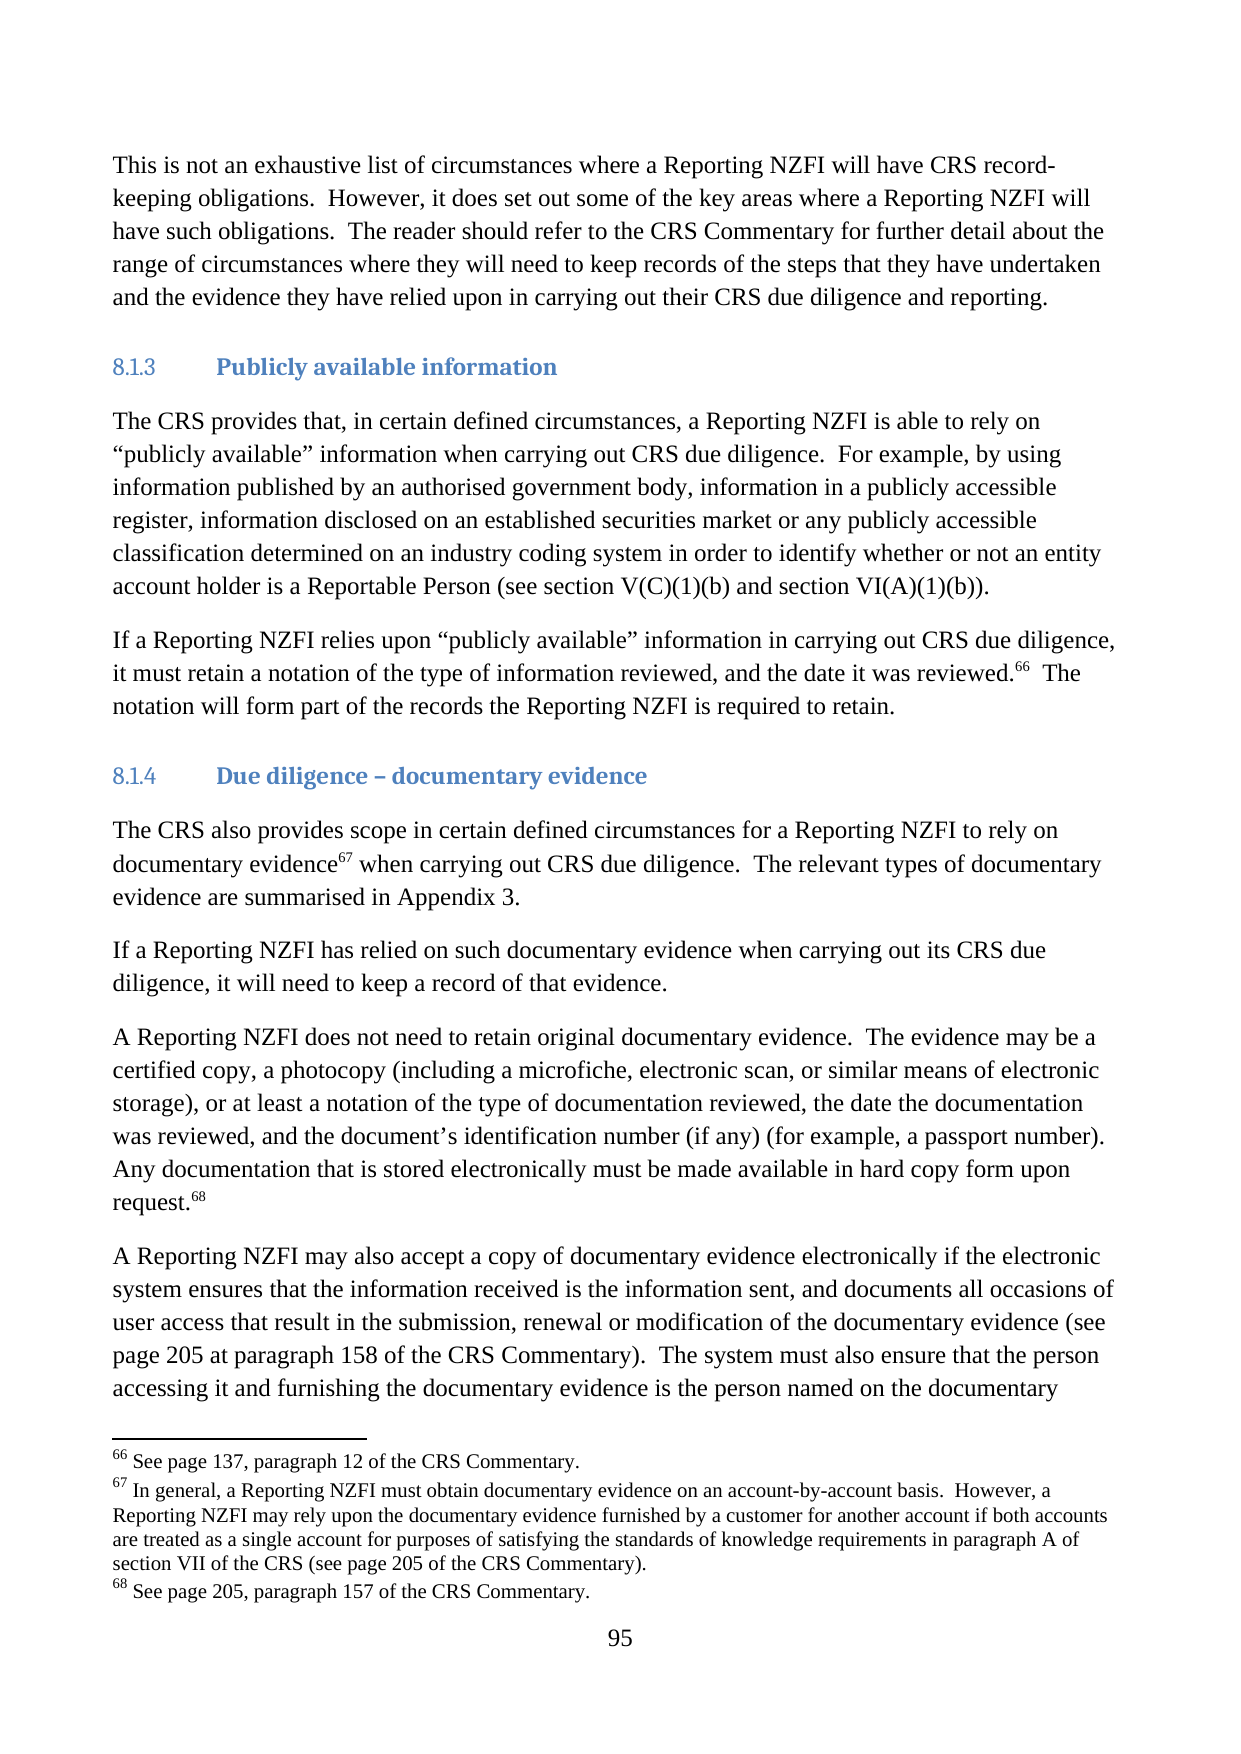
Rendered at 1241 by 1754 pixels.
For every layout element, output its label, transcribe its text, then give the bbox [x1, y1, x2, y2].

text If a Reporting NZFI has relied on such documentary evidence when carrying out its CRS due diligence, it will need to keep a record of that evidence. [112, 936, 1128, 997]
subtitle Publicly available information [112, 353, 1128, 381]
text The CRS also provides scope in certain defined circumstances for a Reporting NZFI to rely on documentary evidence when carrying out CRS due diligence. The relevant types of documentary evidence are summarised in Appendix 3. [112, 816, 1128, 910]
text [112, 1241, 1128, 1402]
subtitle Due diligence – documentary evidence [112, 762, 1128, 791]
text The CRS provides that, in certain defined circumstances, a Reporting NZFI is able to rely on “publicly available” information when carrying out CRS due diligence. For example, by using information published by an authorised government body, information in a publicly accessible register, information disclosed on an established securities market or any publicly accessible classification determined on an industry coding system in order to identify whether or not an entity account holder is a Reportable Person (see section V(C)(1)(b) and section VI(A)(1)(b)). [112, 406, 1128, 600]
text If a Reporting NZFI relies upon “publicly available” information in carrying out CRS due diligence, it must retain a notation of the type of information reviewed, and the date it was reviewed. The notation will form part of the records the Reporting NZFI is required to retain. [112, 625, 1128, 720]
text This is not an exhaustive list of circumstances where a Reporting NZFI will have CRS record-keeping obligations. However, it does set out some of the key areas where a Reporting NZFI will have such obligations. The reader should refer to the CRS Commentary for further detail about the range of circumstances where they will need to keep records of the steps that they have undertaken and the evidence they have relied upon in carrying out their CRS due diligence and reporting. [112, 150, 1128, 311]
text A Reporting NZFI does not need to retain original documentary evidence. The evidence may be a certified copy, a photocopy (including a microfiche, electronic scan, or similar means of electronic storage), or at least a notation of the type of documentation reviewed, the date the documentation was reviewed, and the document’s identification number (if any) (for example, a passport number). Any documentation that is stored electronically must be made available in hard copy form upon request. [112, 1022, 1128, 1216]
